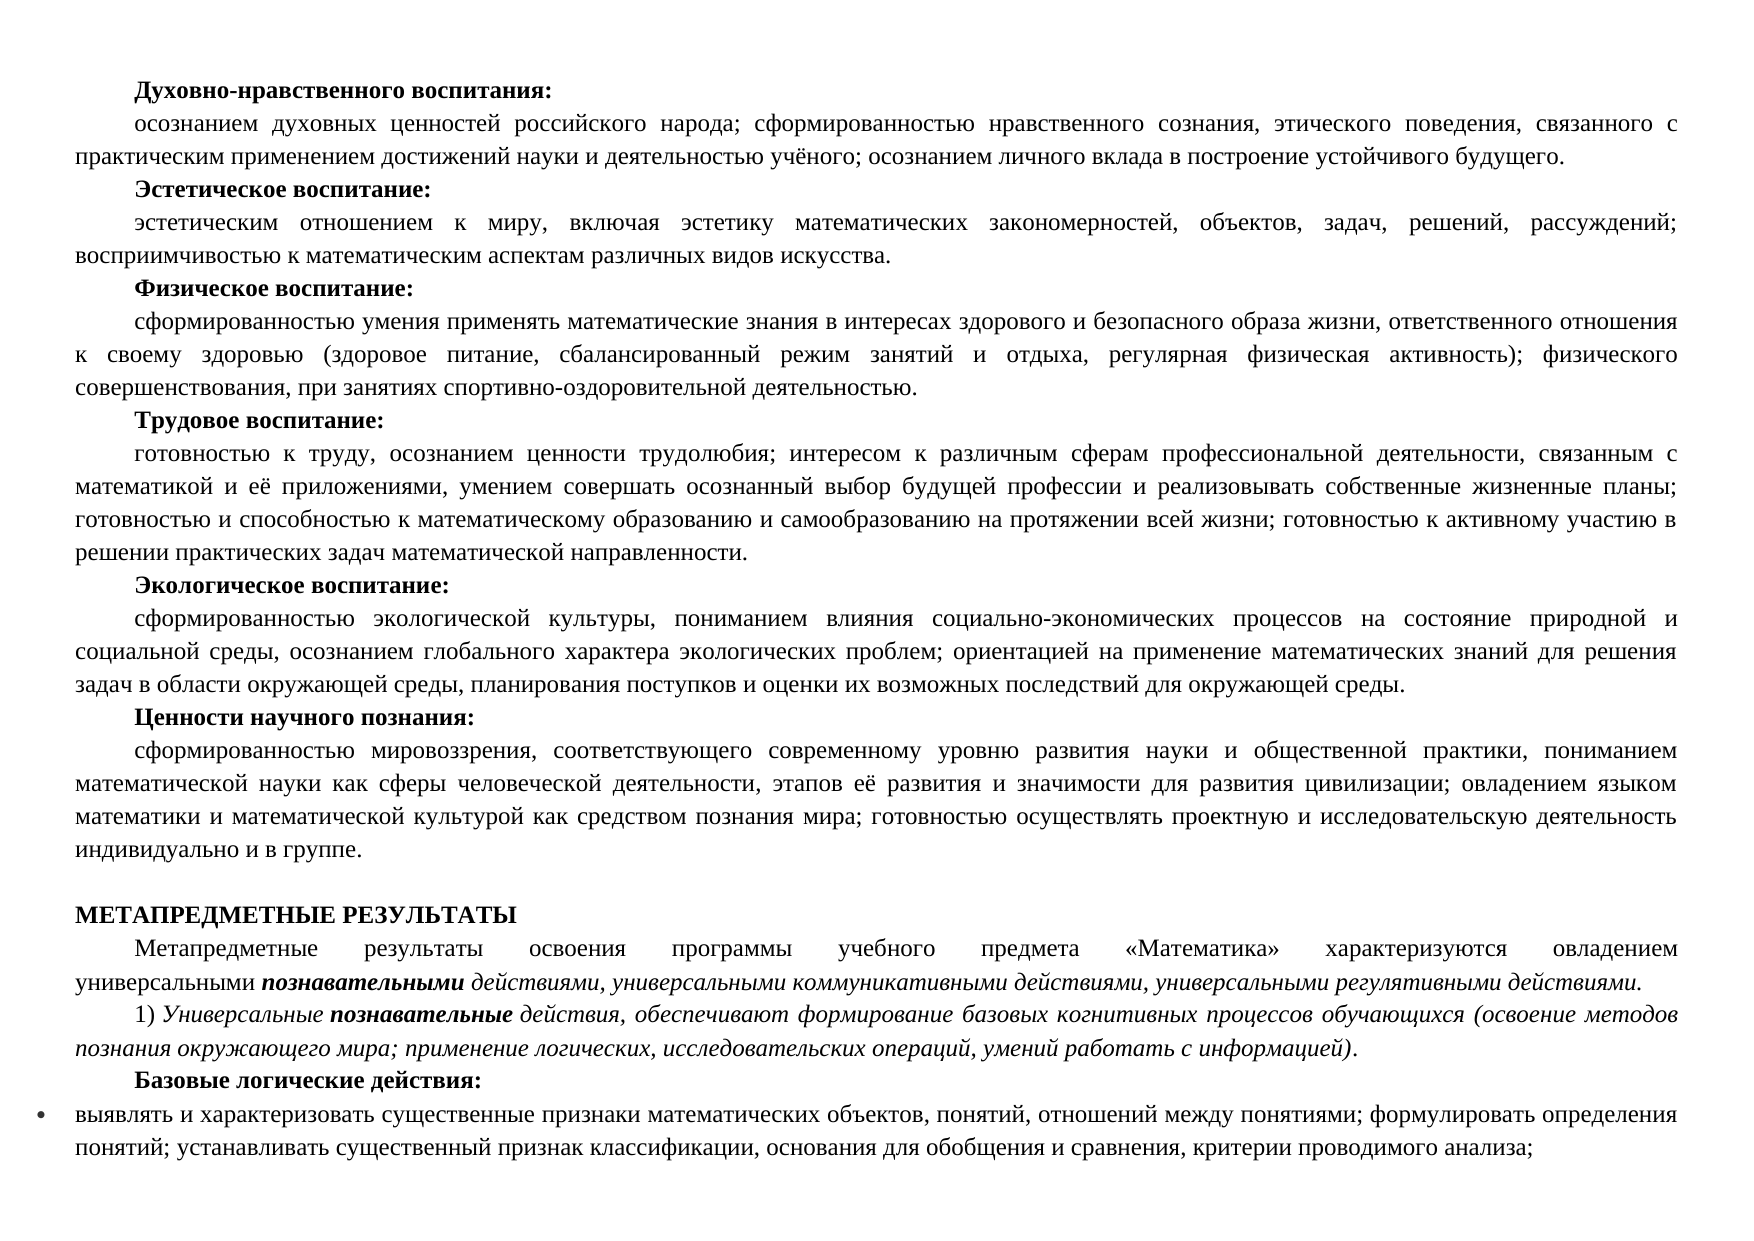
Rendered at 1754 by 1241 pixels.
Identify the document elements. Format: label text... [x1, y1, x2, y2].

text эстетическим отношением к миру, включая эстетику математических закономерностей, объектов, задач, решений, рассуждений; восприимчивостью к математическим аспектам различных видов искусства. [75, 207, 1679, 269]
text 1) Универсальные познавательные действия, обеспечивают формирование базовых когнитивных процессов обучающихся (освоение методов познания окружающего мира; применение логических, исследовательских операций, умений работать с информацией). [75, 999, 1679, 1061]
text осознанием духовных ценностей российского народа; сформированностью нравственного сознания, этического поведения, связанного с практическим применением достижений науки и деятельностью учёного; осознанием личного вклада в построение устойчивого будущего. [75, 108, 1679, 170]
text Экологическое воспитание: [75, 570, 1679, 599]
text Трудовое воспитание: [75, 405, 1679, 434]
text сформированностью экологической культуры, пониманием влияния социально-экономических процессов на состояние природной и социальной среды, осознанием глобального характера экологических проблем; ориентацией на применение математических знаний для решения задач в области окружающей среды, планирования поступков и оценки их возможных последствий для окружающей среды. [75, 603, 1679, 698]
text сформированностью умения применять математические знания в интересах здорового и безопасного образа жизни, ответственного отношения к своему здоровью (здоровое питание, сбалансированный режим занятий и отдыха, регулярная физическая активность); физического совершенствования, при занятиях спортивно-оздоровительной деятельностью. [75, 306, 1679, 401]
text сформированностью мировоззрения, соответствующего современному уровню развития науки и общественной практики, пониманием математической науки как сферы человеческой деятельности, этапов её развития и значимости для развития цивилизации; овладением языком математики и математической культурой как средством познания мира; готовностью осуществлять проектную и исследовательскую деятельность индивидуально и в группе. [75, 735, 1679, 863]
text Духовно-нравственного воспитания: [75, 75, 1679, 104]
text Ценности научного познания: [75, 702, 1679, 731]
list выявлять и характеризовать существенные признаки математических объектов, понятий, отношений между понятиями; формулировать определения понятий; устанавливать существенный признак классификации, основания для обобщения и сравнения, критерии проводимого анализа; [37, 1099, 1679, 1160]
text готовностью к труду, осознанием ценности трудолюбия; интересом к различным сферам профессиональной деятельности, связанным с математикой и её приложениями, умением совершать осознанный выбор будущей профессии и реализовывать собственные жизненные планы; готовностью и способностью к математическому образованию и самообразованию на протяжении всей жизни; готовностью к активному участию в решении практических задач математической направленности. [75, 438, 1679, 566]
text Базовые логические действия: [75, 1066, 1679, 1094]
text Эстетическое воспитание: [75, 174, 1679, 203]
text Физическое воспитание: [75, 273, 1679, 302]
text МЕТАПРЕДМЕТНЫЕ РЕЗУЛЬТАТЫ [75, 901, 1679, 929]
text Метапредметные результаты освоения программы учебного предмета «Математика» характеризуются овладением универсальными познавательными действиями, универсальными коммуникативными действиями, универсальными регулятивными действиями. [75, 933, 1679, 995]
